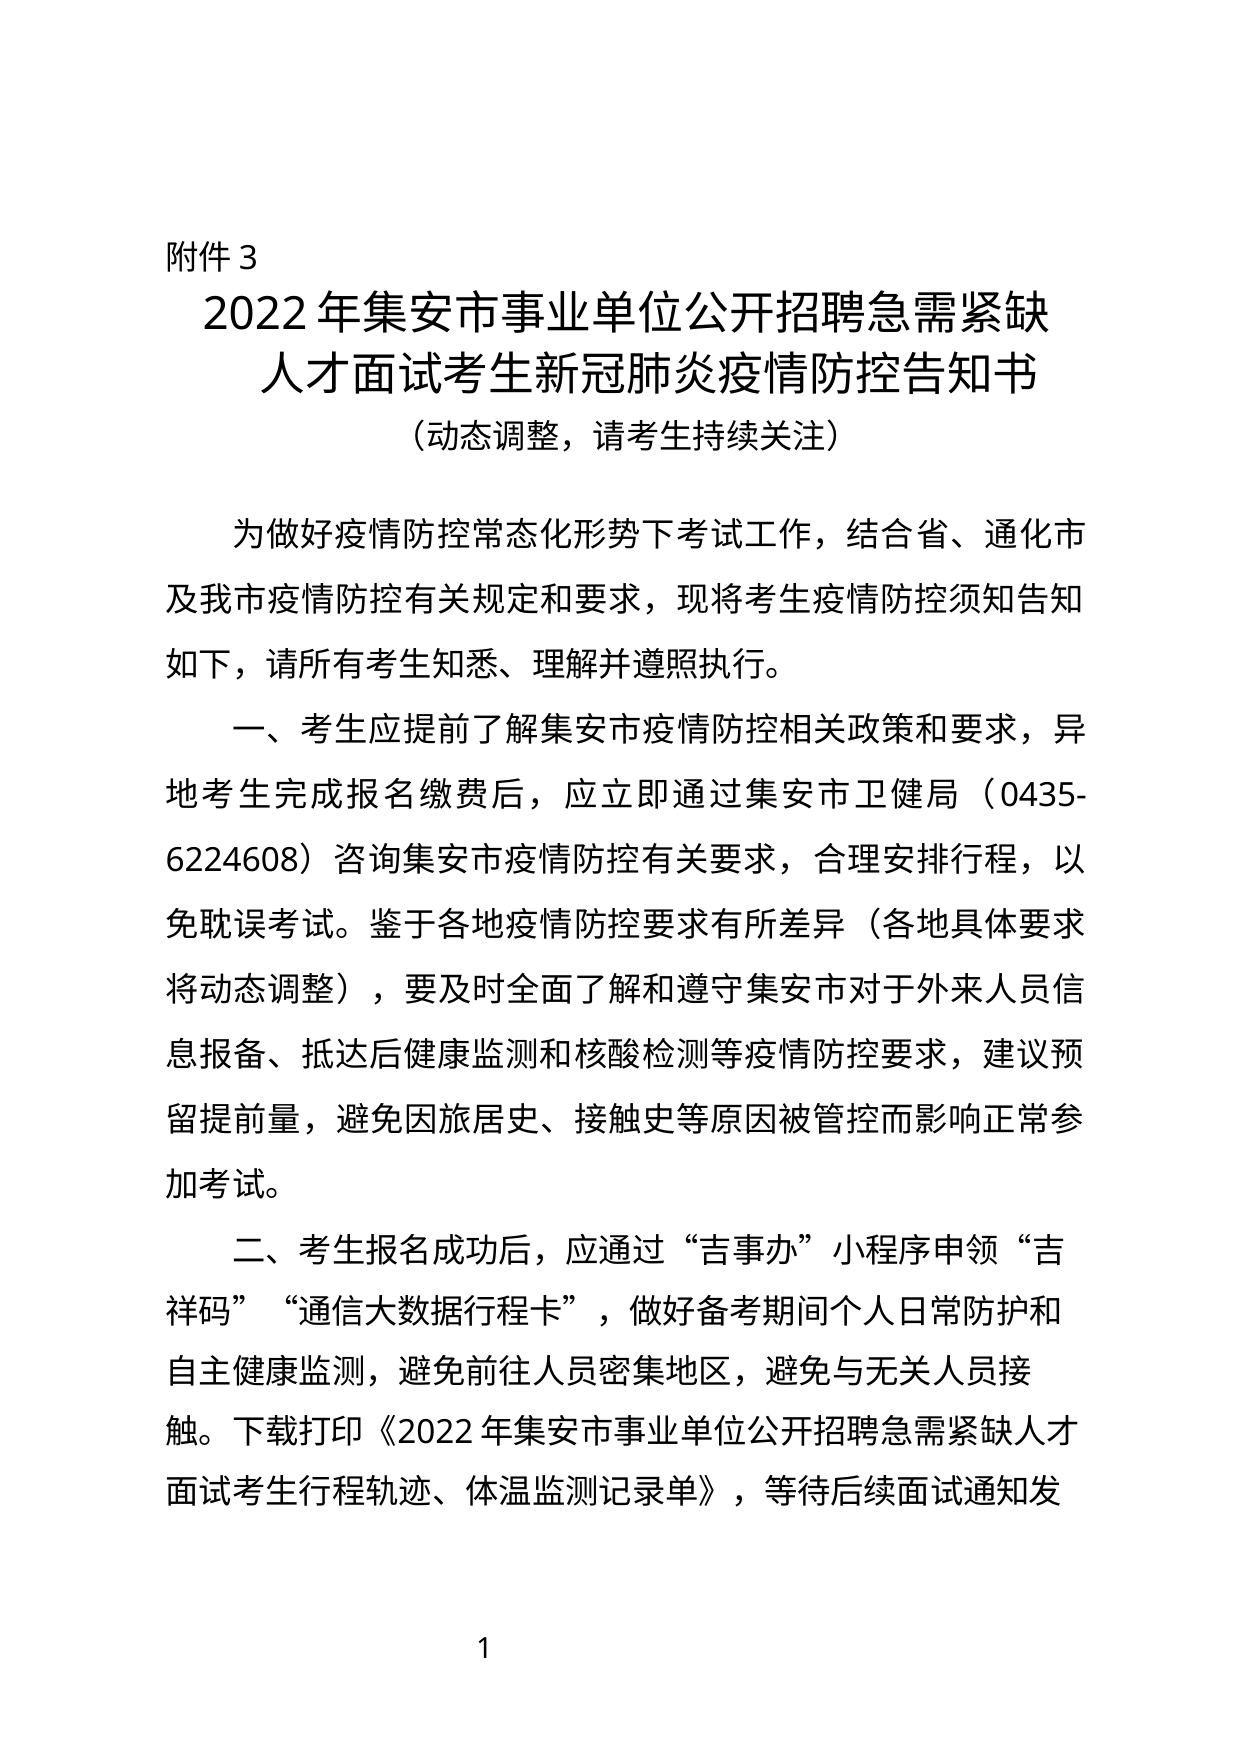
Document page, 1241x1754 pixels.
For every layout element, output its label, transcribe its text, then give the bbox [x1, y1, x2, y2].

text 附件3 [165, 221, 1087, 281]
text 为做好疫情防控常态化形势下考试工作，结合省、通化市及我市疫情防控有关规定和要求，现将考生疫情防控须知告知如下，请所有考生知悉、理解并遵照执行。 [165, 499, 1087, 694]
text （动态调整，请考生持续关注） [165, 402, 1087, 467]
list 一、考生应提前了解集安市疫情防控相关政策和要求，异地考生完成报名缴费后，应立即通过集安市卫健局（0435-6224608）咨询集安市疫情防控有关要求，合理安排行程，以免耽误考试。鉴于各地疫情防控要求有所差异（各地具体要求将动态调整），要及时全面了解和遵守集安市对于外来人员信息报备、抵达后健康监测和核酸检测等疫情防控要求，建议预留提前量，避免因旅居史、接触史等原因被管控而影响正常参加考试。 [165, 694, 1087, 1214]
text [165, 1214, 1087, 1516]
text 2022年集安市事业单位公开招聘急需紧缺 [165, 281, 1087, 342]
text 人才面试考生新冠肺炎疫情防控告知书 [211, 342, 1087, 402]
